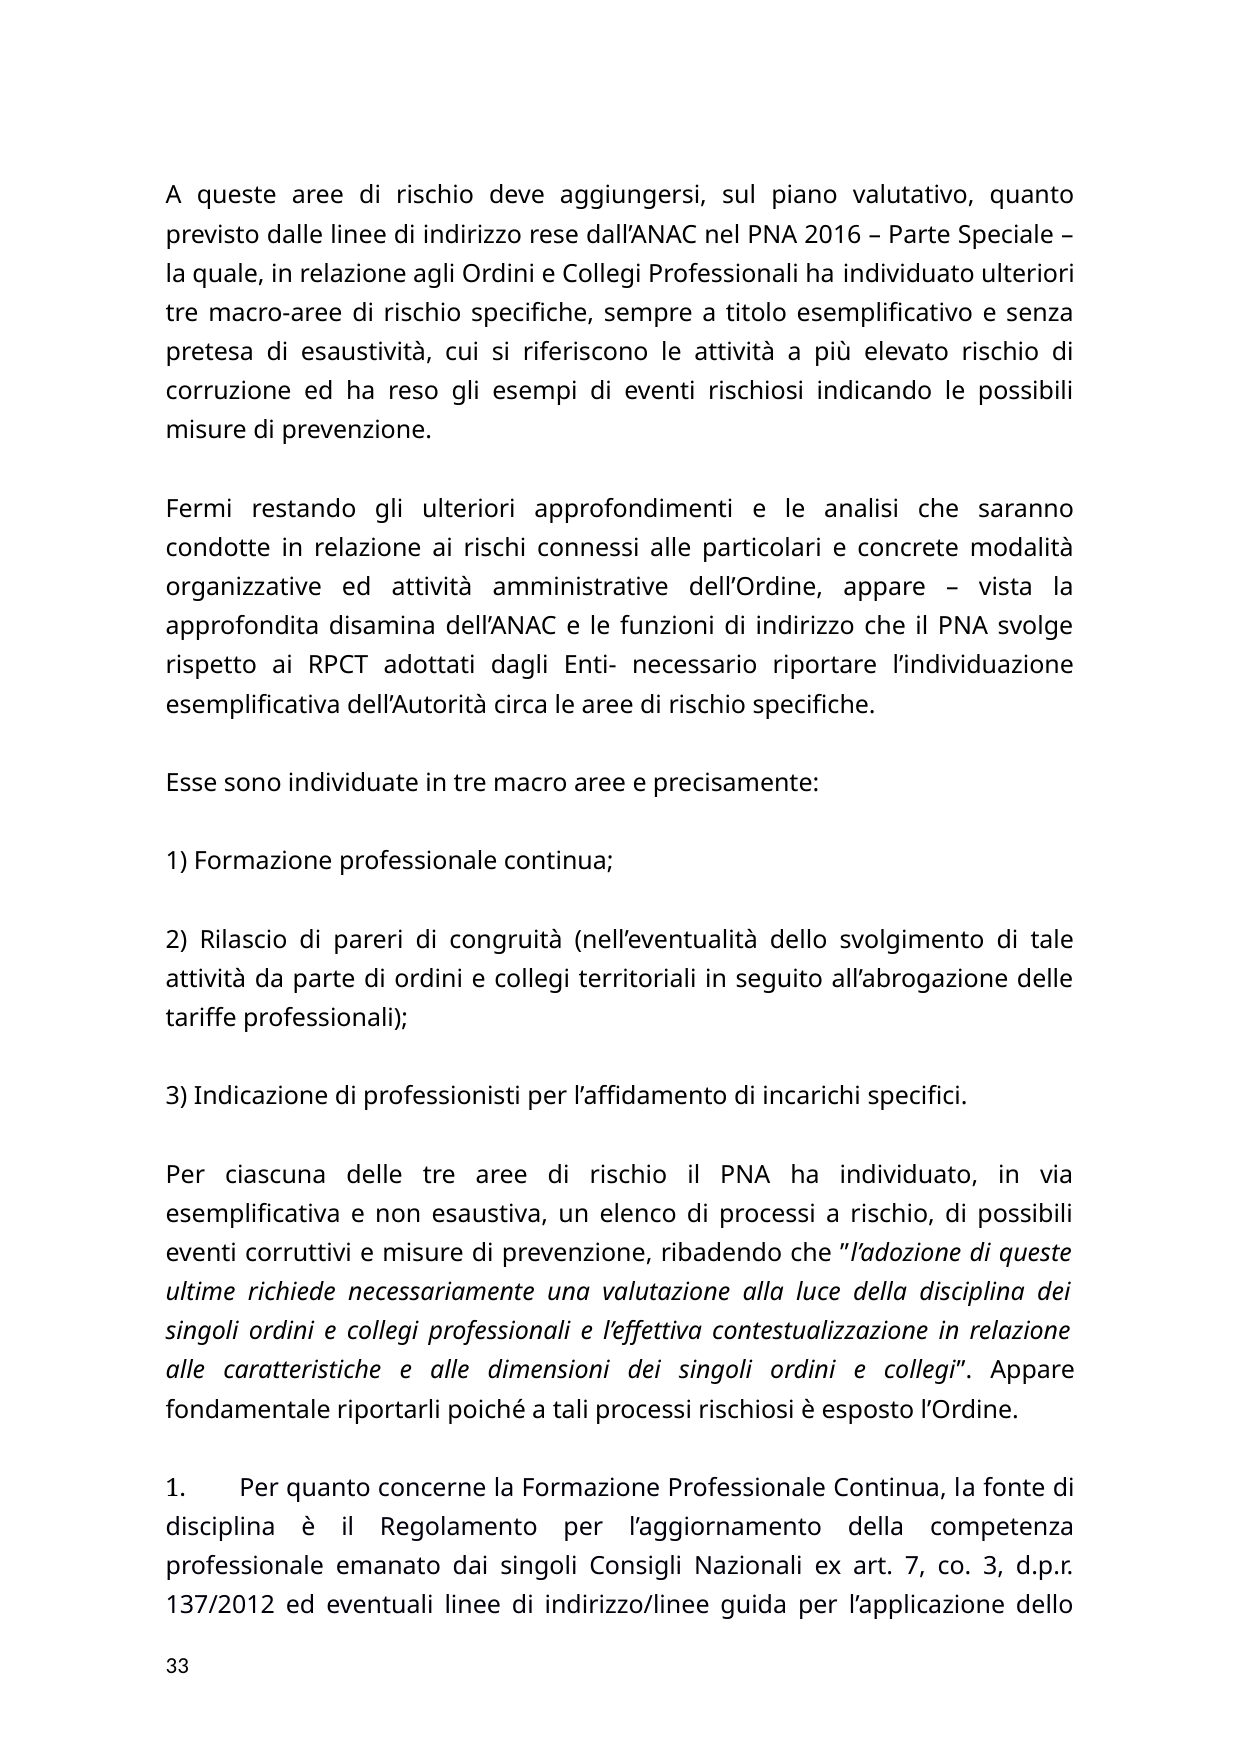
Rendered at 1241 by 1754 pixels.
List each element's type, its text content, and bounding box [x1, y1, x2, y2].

text Fermi restando gli ulteriori approfondimenti e le analisi che saranno condotte in relazione ai rischi connessi alle particolari e concrete modalità organizzative ed attività amministrative dell’Ordine, appare – vista la approfondita disamina dell’ANAC e le funzioni di indirizzo che il PNA svolge rispetto ai RPCT adottati dagli Enti- necessario riportare l’individuazione esemplificativa dell’Autorità circa le aree di rischio specifiche. [165, 491, 1075, 720]
text Esse sono individuate in tre macro aree e precisamente: [165, 765, 1075, 799]
text 3) Indicazione di professionisti per l’affidamento di incarichi specifici. [165, 1078, 1075, 1112]
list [165, 1470, 1075, 1621]
text A queste aree di rischio deve aggiungersi, sul piano valutativo, quanto previsto dalle linee di indirizzo rese dall’ANAC nel PNA 2016 – Parte Speciale – la quale, in relazione agli Ordini e Collegi Professionali ha individuato ulteriori tre macro-aree di rischio specifiche, sempre a titolo esemplificativo e senza pretesa di esaustività, cui si riferiscono le attività a più elevato rischio di corruzione ed ha reso gli esempi di eventi rischiosi indicando le possibili misure di prevenzione. [165, 177, 1075, 446]
text Per ciascuna delle tre aree di rischio il PNA ha individuato, in via esemplificativa e non esaustiva, un elenco di processi a rischio, di possibili eventi corruttivi e misure di prevenzione, ribadendo che ”l’adozione di queste ultime richiede necessariamente una valutazione alla luce della disciplina dei singoli ordini e collegi professionali e l’effettiva contestualizzazione in relazione alle caratteristiche e alle dimensioni dei singoli ordini e collegi”. Appare fondamentale riportarli poiché a tali processi rischiosi è esposto l’Ordine. [165, 1156, 1075, 1425]
text 2) Rilascio di pareri di congruità (nell’eventualità dello svolgimento di tale attività da parte di ordini e collegi territoriali in seguito all’abrogazione delle tariffe professionali); [165, 921, 1075, 1034]
text 1) Formazione professionale continua; [165, 843, 1075, 877]
